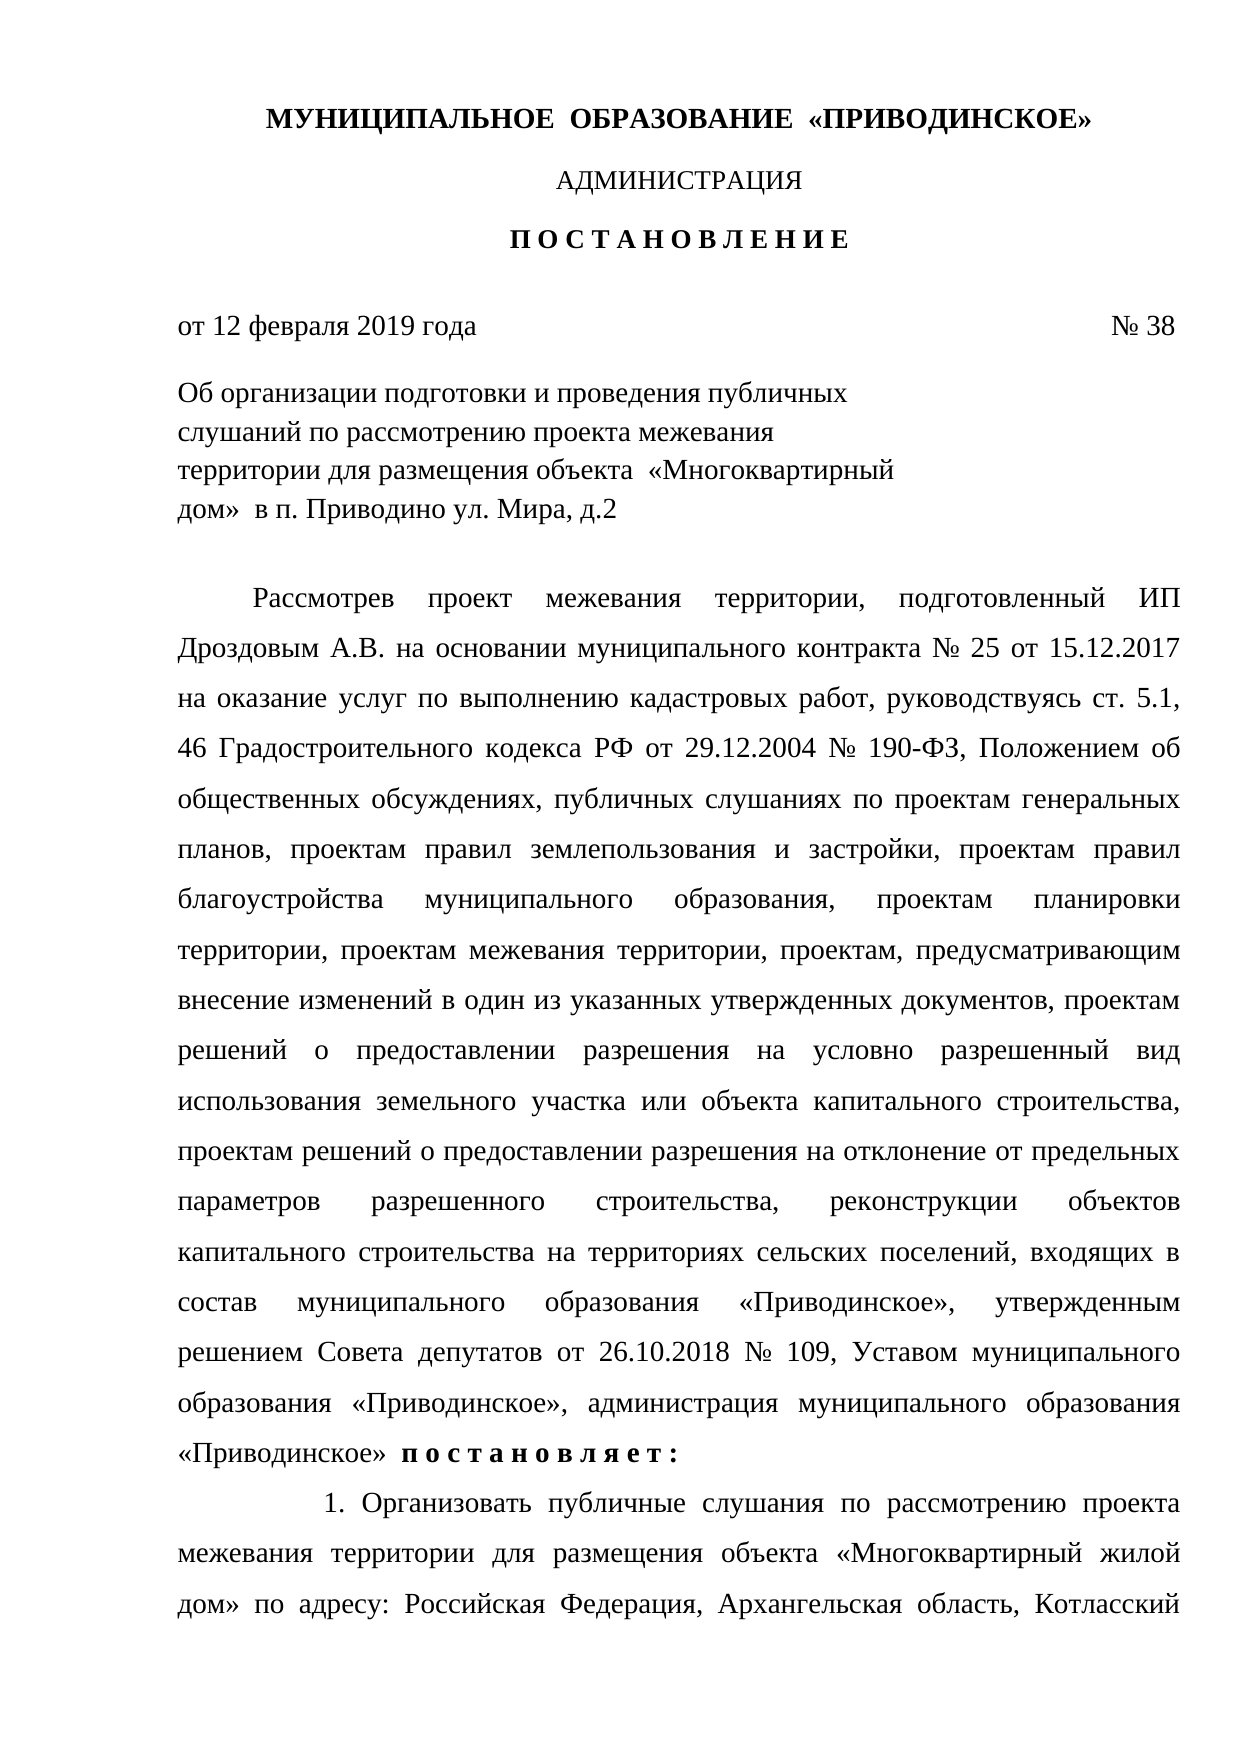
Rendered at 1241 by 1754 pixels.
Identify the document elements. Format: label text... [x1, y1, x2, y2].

text Об организации подготовки и проведения публичных [177, 375, 1181, 409]
text Рассмотрев проект межевания территории, подготовленный ИП Дроздовым А.В. на основании муниципального контракта № 25 от 15.12.2017 на оказание услуг по выполнению кадастровых работ, руководствуясь ст. 5.1, 46 Градостроительного кодекса РФ от 29.12.2004 № 190-ФЗ, Положением об общественных обсуждениях, публичных слушаниях по проектам генеральных планов, проектам правил землепользования и застройки, проектам правил благоустройства муниципального образования, проектам планировки территории, проектам межевания территории, проектам, предусматривающим внесение изменений в один из указанных утвержденных документов, проектам решений о предоставлении разрешения на условно разрешенный вид использования земельного участка или объекта капитального строительства, проектам решений о предоставлении разрешения на отклонение от предельных параметров разрешенного строительства, реконструкции объектов капитального строительства на территориях сельских поселений, входящих в состав муниципального образования «Приводинское», утвержденным решением Совета депутатов от 26.10.2018 № 109, Уставом муниципального образования «Приводинское», администрация муниципального образования «Приводинское» п о с т а н о в л я е т : [177, 580, 1181, 1468]
text слушаний по рассмотрению проекта межевания [177, 414, 1181, 447]
subtitle П О С Т А Н О В Л Е Н И Е [88, 223, 1181, 254]
text от 12 февраля 2019 года № 38 [177, 308, 1181, 342]
text МУНИЦИПАЛЬНОЕ ОБРАЗОВАНИЕ «ПРИВОДИНСКОЕ» [177, 101, 1181, 135]
text территории для размещения объекта «Многоквартирный [177, 452, 1181, 486]
text АДМИНИСТРАЦИЯ [177, 164, 1181, 195]
text дом» в п. Приводино ул. Мира, д.2 [177, 491, 1181, 524]
